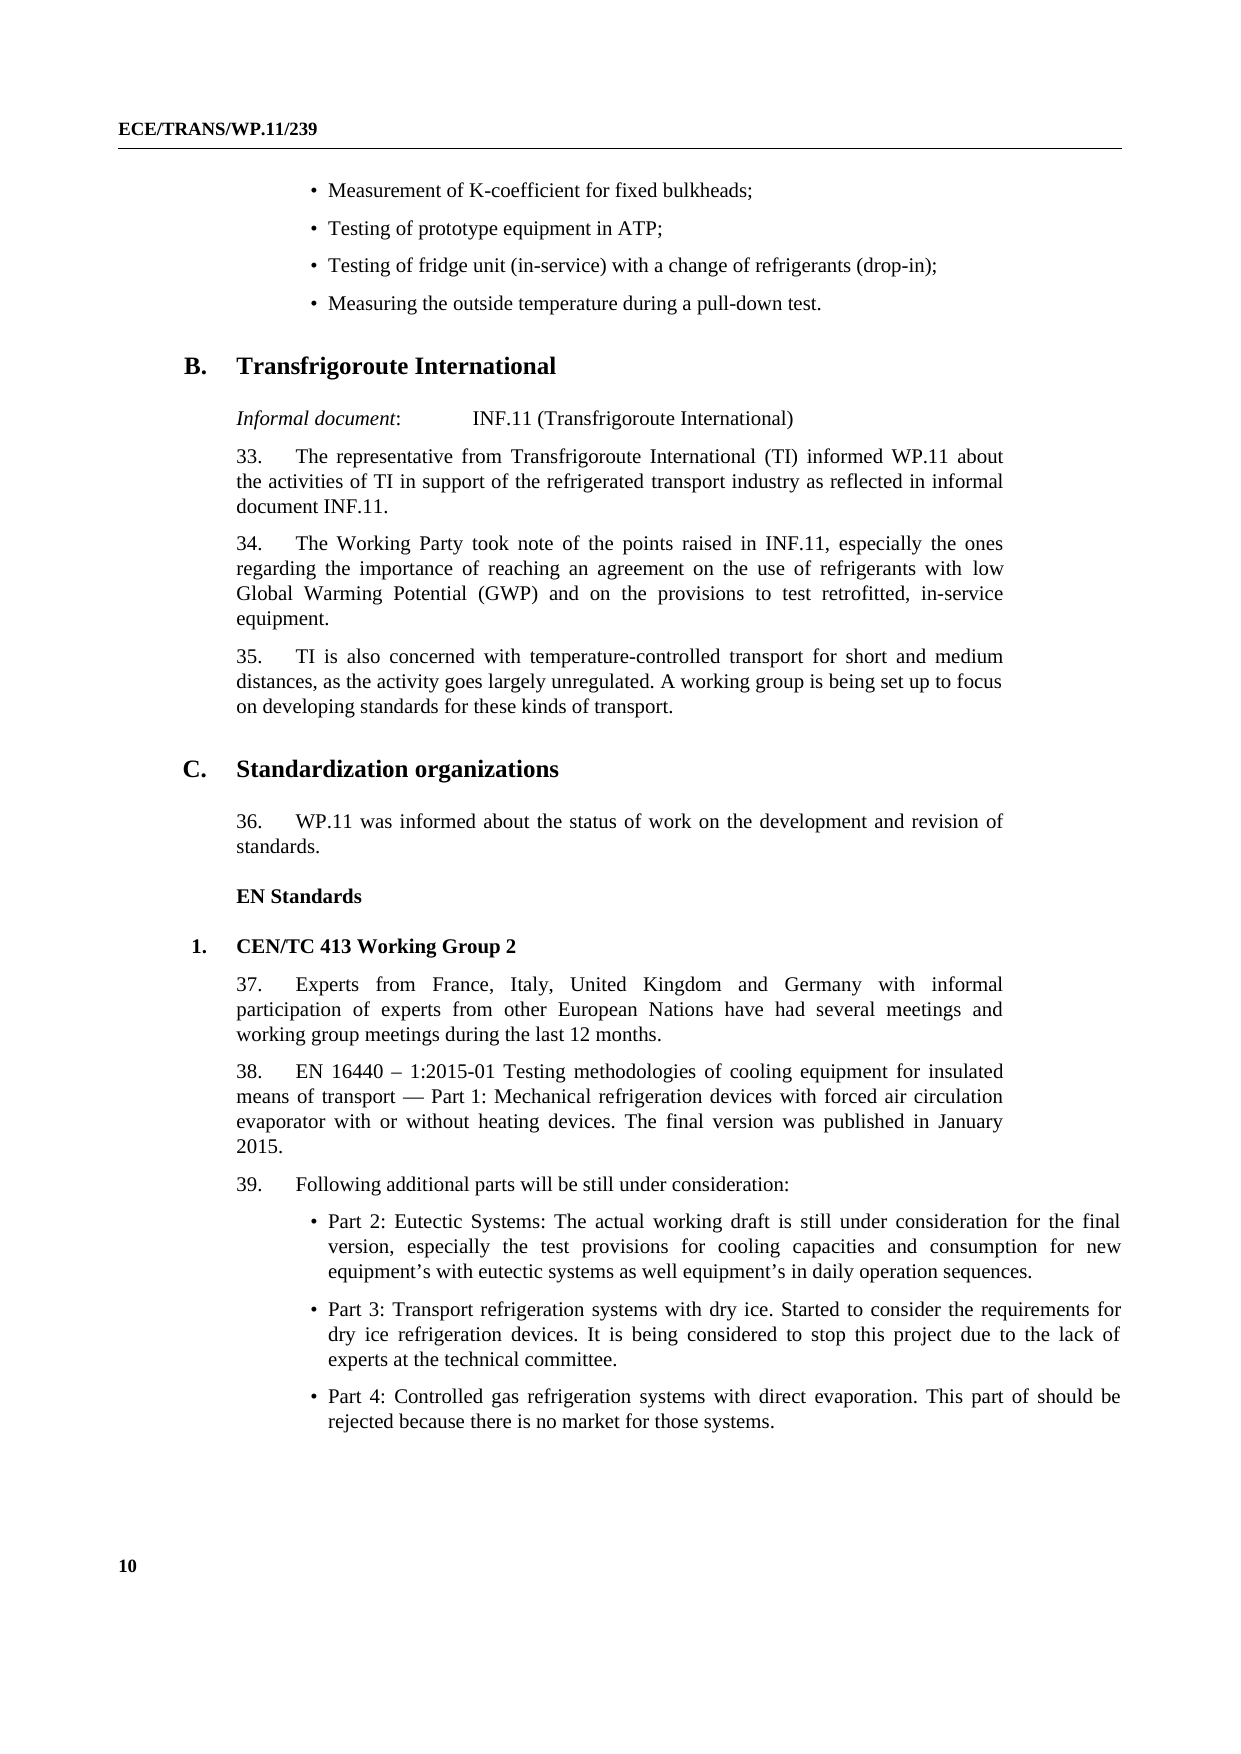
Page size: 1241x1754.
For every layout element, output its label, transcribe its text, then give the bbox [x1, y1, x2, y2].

text Measuring the outside temperature during a pull-down test. [310, 290, 1122, 315]
text Part 4: Controlled gas refrigeration systems with direct evaporation. This part of should be rejected because there is no market for those systems. [310, 1383, 1122, 1433]
text Testing of prototype equipment in ATP; [310, 215, 1122, 240]
text Part 2: Eutectic Systems: The actual working draft is still under consideration for the final version, especially the test provisions for cooling capacities and consumption for new equipment’s with eutectic systems as well equipment’s in daily operation sequences. [310, 1208, 1122, 1283]
text C. Standardization organizations [118, 755, 1004, 783]
text Testing of fridge unit (in-service) with a change of refrigerants (drop-in); [310, 252, 1122, 277]
text Informal document: INF.11 (Transfrigoroute International) [236, 405, 1004, 430]
text Part 3: Transport refrigeration systems with dry ice. Started to consider the requirements for dry ice refrigeration devices. It is being considered to stop this project due to the lack of experts at the technical committee. [310, 1296, 1122, 1371]
text 38. EN 16440 – 1:2015-01 Testing methodologies of cooling equipment for insulated means of transport — Part 1: Mechanical refrigeration devices with forced air circulation evaporator with or without heating devices. The final version was published in January 2015. [236, 1058, 1004, 1158]
text 39. Following additional parts will be still under consideration: [236, 1171, 1004, 1196]
text EN Standards [118, 883, 1004, 908]
text 33. The representative from Transfrigoroute International (TI) informed WP.11 about the activities of TI in support of the refrigerated transport industry as reflected in informal document INF.11. [236, 443, 1004, 518]
text 37. Experts from France, Italy, United Kingdom and Germany with informal participation of experts from other European Nations have had several meetings and working group meetings during the last 12 months. [236, 971, 1004, 1046]
text 34. The Working Party took note of the points raised in INF.11, especially the ones regarding the importance of reaching an agreement on the use of refrigerants with low Global Warming Potential (GWP) and on the provisions to test retrofitted, in-service equipment. [236, 530, 1004, 630]
text B. Transfrigoroute International [118, 352, 1004, 380]
text 36. WP.11 was informed about the status of work on the development and revision of standards. [236, 808, 1004, 858]
text 35. TI is also concerned with temperature-controlled transport for short and medium distances, as the activity goes largely unregulated. A working group is being set up to focus on developing standards for these kinds of transport. [236, 643, 1004, 718]
text Measurement of K-coefficient for fixed bulkheads; [310, 177, 1122, 202]
text 1. CEN/TC 413 Working Group 2 [118, 933, 1004, 958]
